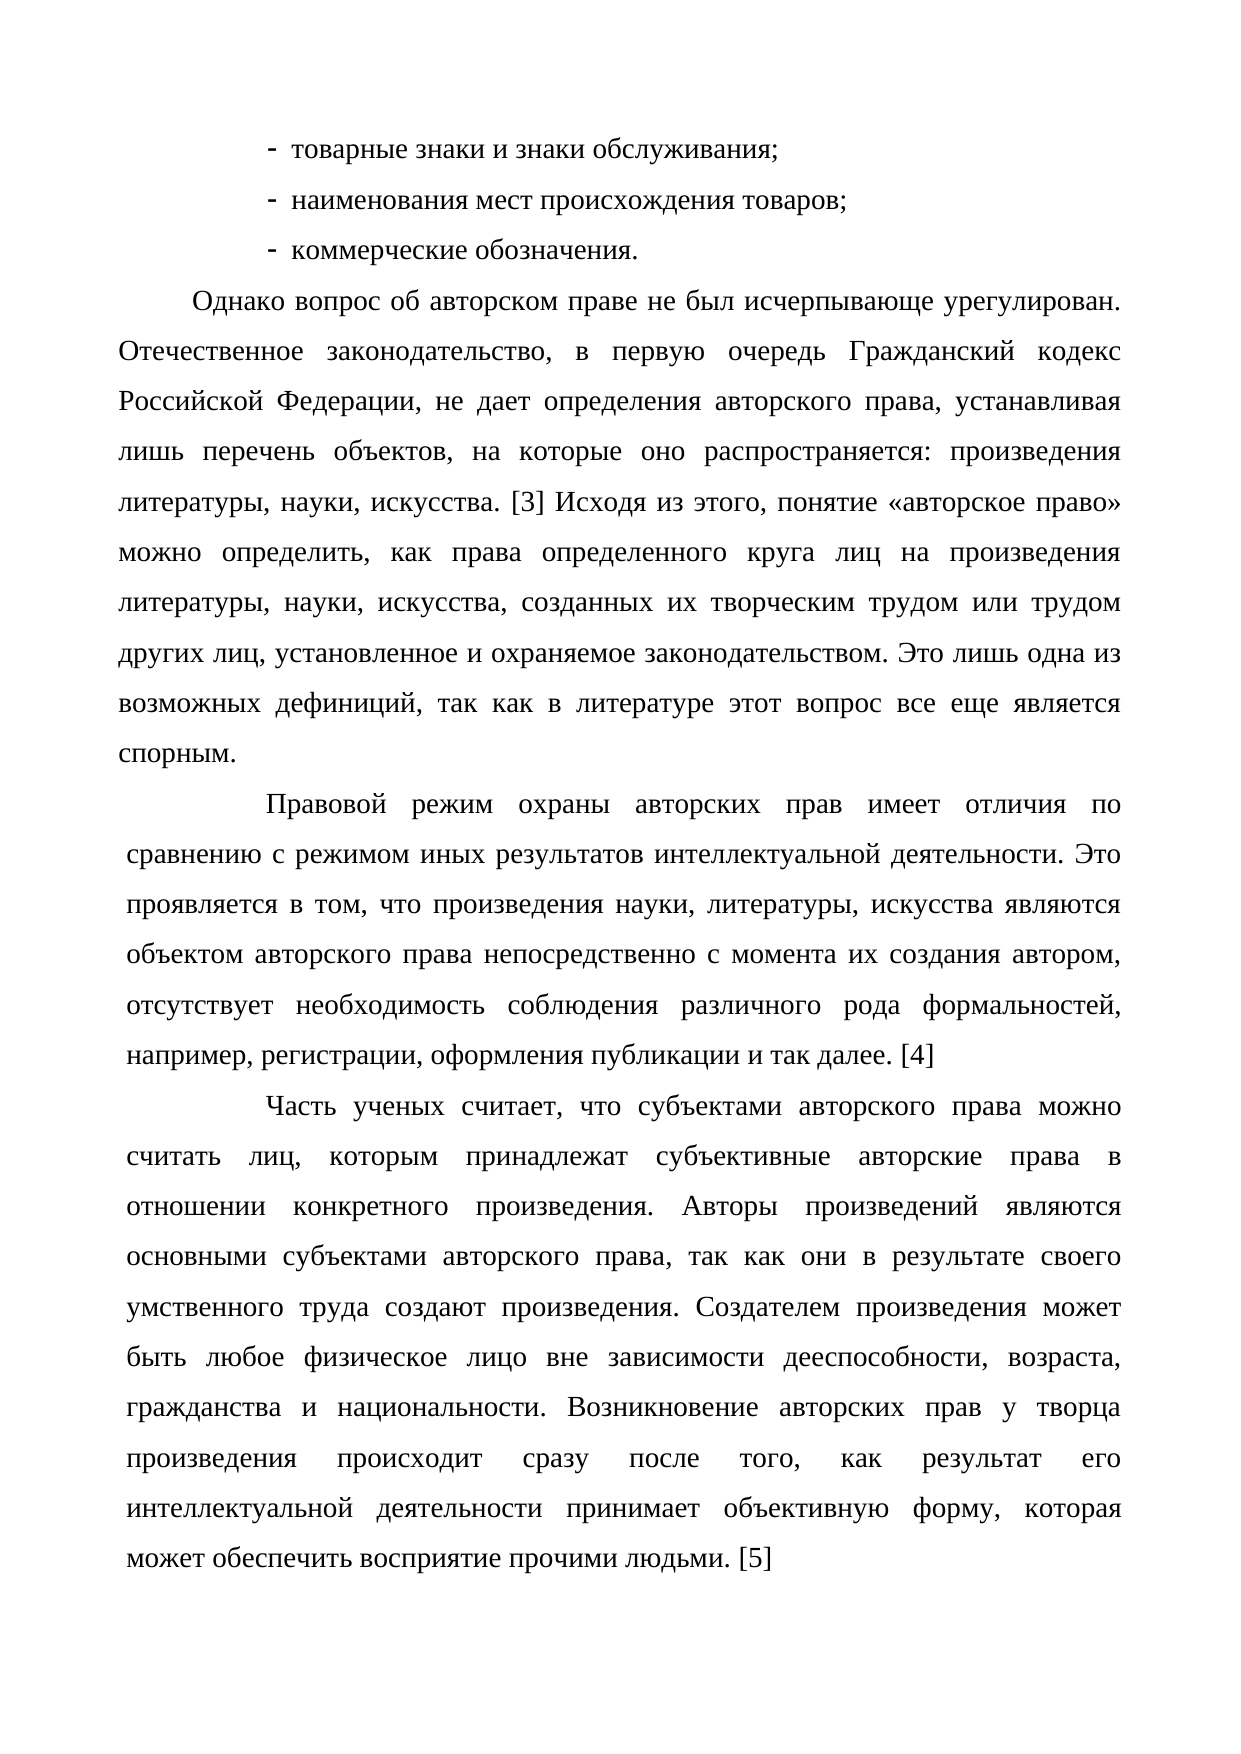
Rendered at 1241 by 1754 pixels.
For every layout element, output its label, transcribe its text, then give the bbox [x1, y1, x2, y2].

text Правовой режим охраны авторских прав имеет отличия по сравнению с режимом иных результатов интеллектуальной деятельности. Это проявляется в том, что произведения науки, литературы, искусства являются объектом авторского права непосредственно с момента их создания автором, отсутствует необходимость соблюдения различного рода формальностей, например, регистрации, оформления публикации и так далее. [4] [126, 786, 1122, 1071]
list коммерческие обозначения. [193, 232, 1122, 266]
text Однако вопрос об авторском праве не был исчерпывающе урегулирован. Отечественное законодательство, в первую очередь Гражданский кодекс Российской Федерации, не дает определения авторского права, устанавливая лишь перечень объектов, на которые оно распространяется: произведения литературы, науки, искусства. [3] Исходя из этого, понятие «авторское право» можно определить, как права определенного круга лиц на произведения литературы, науки, искусства, созданных их творческим трудом или трудом других лиц, установленное и охраняемое законодательством. Это лишь одна из возможных дефиниций, так как в литературе этот вопрос все еще является спорным. [118, 283, 1122, 769]
list товарные знаки и знаки обслуживания; [193, 131, 1122, 165]
text Часть ученых считает, что субъектами авторского права можно считать лиц, которым принадлежат субъективные авторские права в отношении конкретного произведения. Авторы произведений являются основными субъектами авторского права, так как они в результате своего умственного труда создают произведения. Создателем произведения может быть любое физическое лицо вне зависимости дееспособности, возраста, гражданства и национальности. Возникновение авторских прав у творца произведения происходит сразу после того, как результат его интеллектуальной деятельности принимает объективную форму, которая может обеспечить восприятие прочими людьми. [5] [126, 1088, 1122, 1574]
list наименования мест происхождения товаров; [193, 182, 1122, 215]
